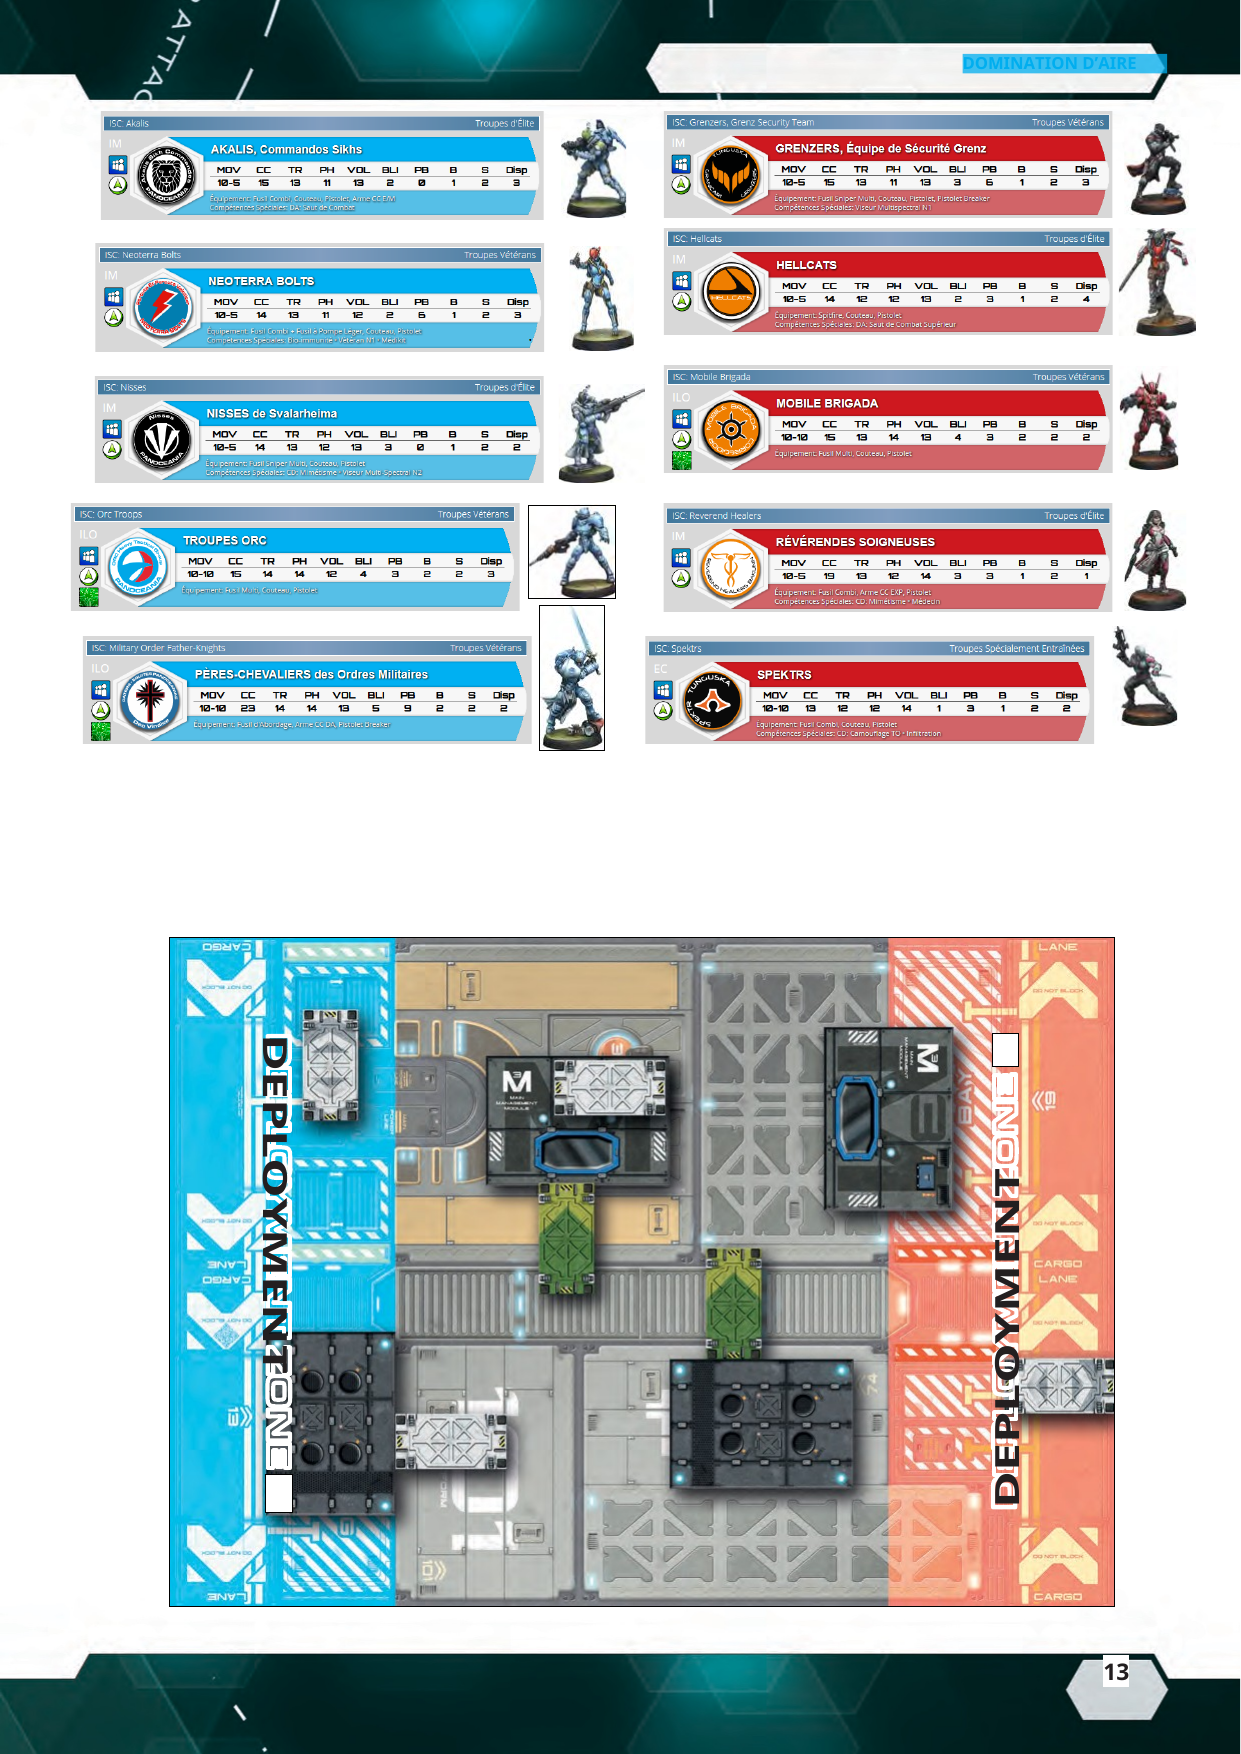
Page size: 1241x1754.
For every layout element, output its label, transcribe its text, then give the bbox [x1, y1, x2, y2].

text 13 [0, 1655, 1103, 1687]
picture [0, 0, 1241, 1754]
